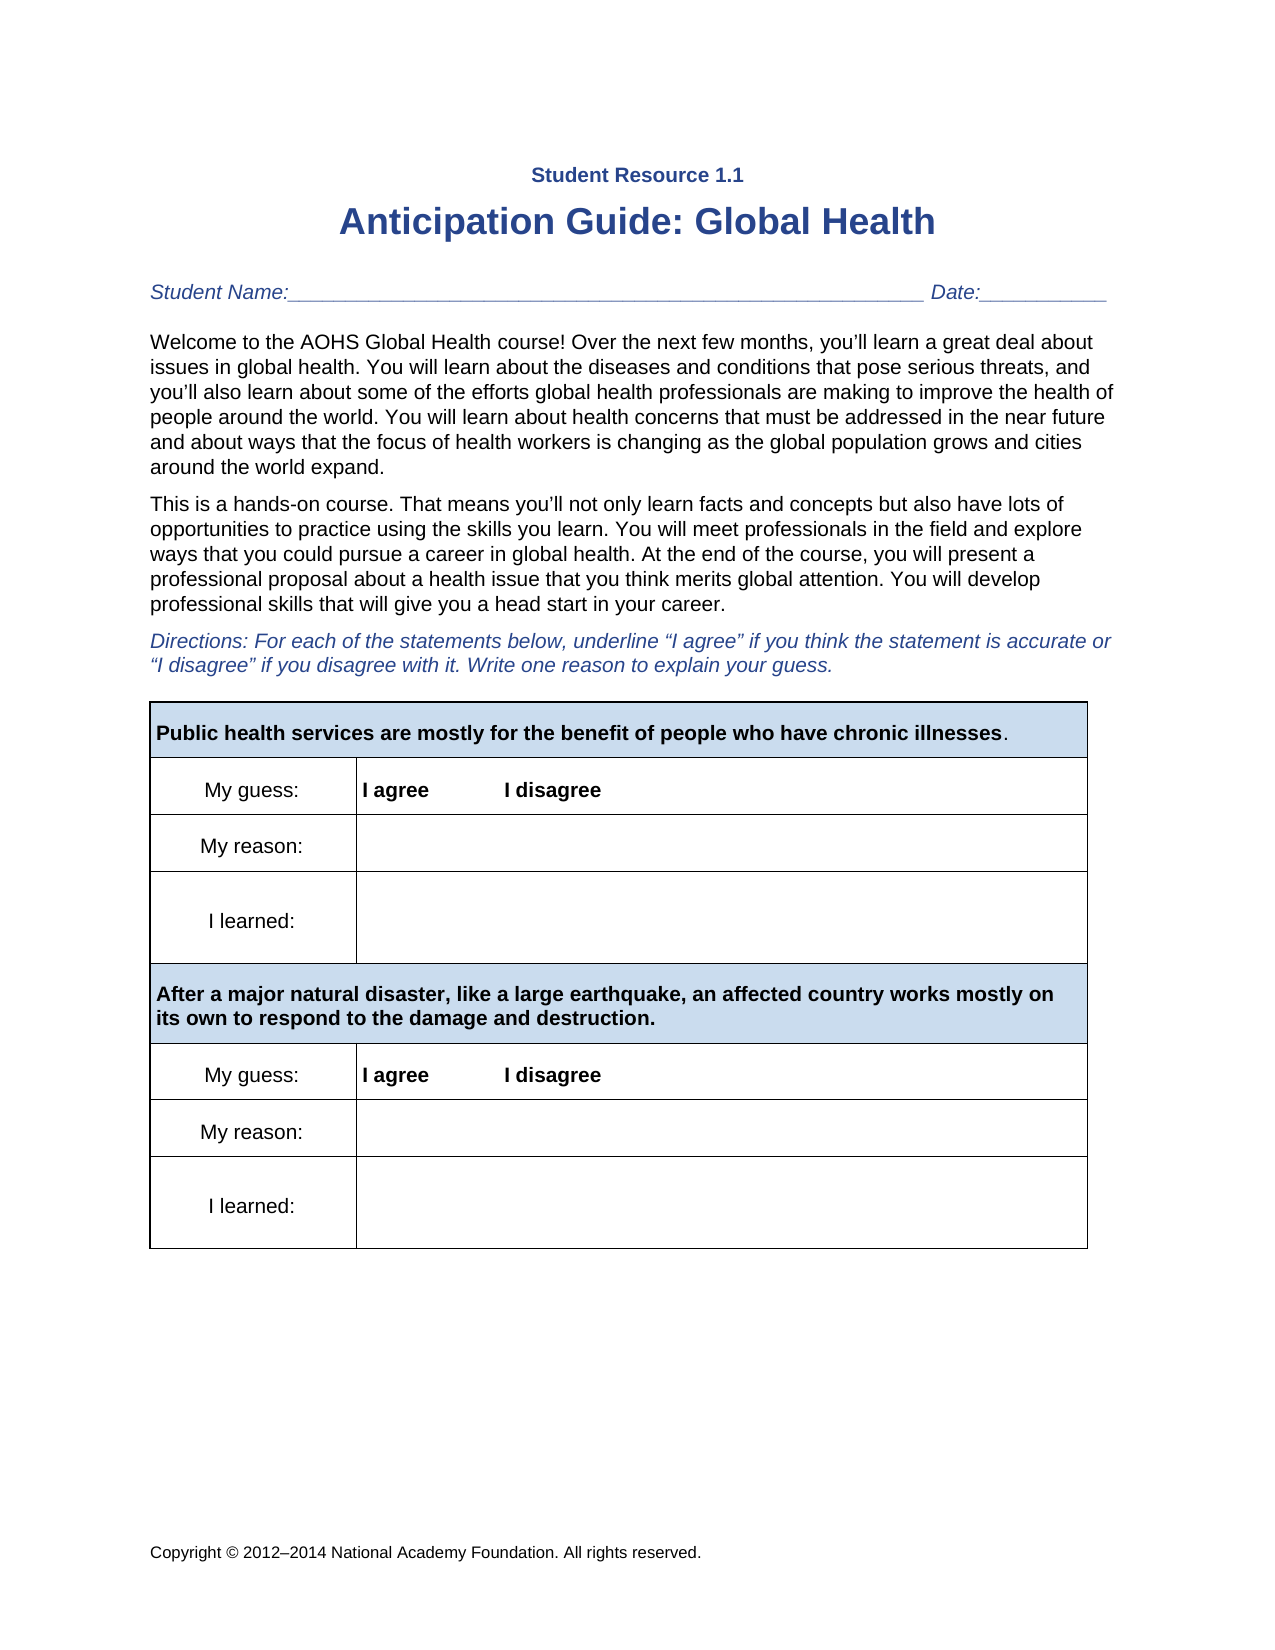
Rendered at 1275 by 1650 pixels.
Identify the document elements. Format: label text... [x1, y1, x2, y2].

table_cell [357, 872, 1087, 963]
table_cell After a major natural disaster, like a large earthquake, an affected country works mostly on its own to respond to the damage and destruction. [151, 964, 1087, 1043]
table_cell I agree I disagree [357, 758, 1087, 814]
table_cell [357, 1100, 1087, 1156]
text Student Name:_______________________________________________________ Date:___________ [150, 279, 1125, 303]
table_cell [357, 1157, 1087, 1248]
table_cell My guess: [151, 1044, 356, 1099]
title Anticipation Guide: Global Health [150, 199, 1125, 242]
table_cell My guess: [151, 758, 356, 814]
table_cell My reason: [151, 1100, 356, 1156]
table_cell I agree I disagree [357, 1044, 1087, 1099]
table_cell I learned: [151, 872, 356, 963]
text Student Resource 1.1 [150, 162, 1125, 186]
table_cell My reason: [151, 815, 356, 871]
table_cell [357, 815, 1087, 871]
table_cell I learned: [151, 1157, 356, 1248]
text Welcome to the AOHS Global Health course! Over the next few months, you’ll learn a great deal about issues in global health. You will learn about the diseases and conditions that pose serious threats, and you’ll also learn about some of the efforts global health professionals are making to improve the health of people around the world. You will learn about health concerns that must be addressed in the near future and about ways that the focus of health workers is changing as the global population grows and cities around the world expand. [150, 328, 1125, 478]
text This is a hands-on course. That means you’ll not only learn facts and concepts but also have lots of opportunities to practice using the skills you learn. You will meet professionals in the field and explore ways that you could pursue a career in global health. At the end of the course, you will present a professional proposal about a health issue that you think merits global attention. You will develop professional skills that will give you a head start in your career. [150, 491, 1125, 616]
text Directions: For each of the statements below, underline “I agree” if you think the statement is accurate or “I disagree” if you disagree with it. Write one reason to explain your guess. [150, 628, 1125, 676]
table_header Public health services are mostly for the benefit of people who have chronic illnesses. [151, 703, 1087, 757]
